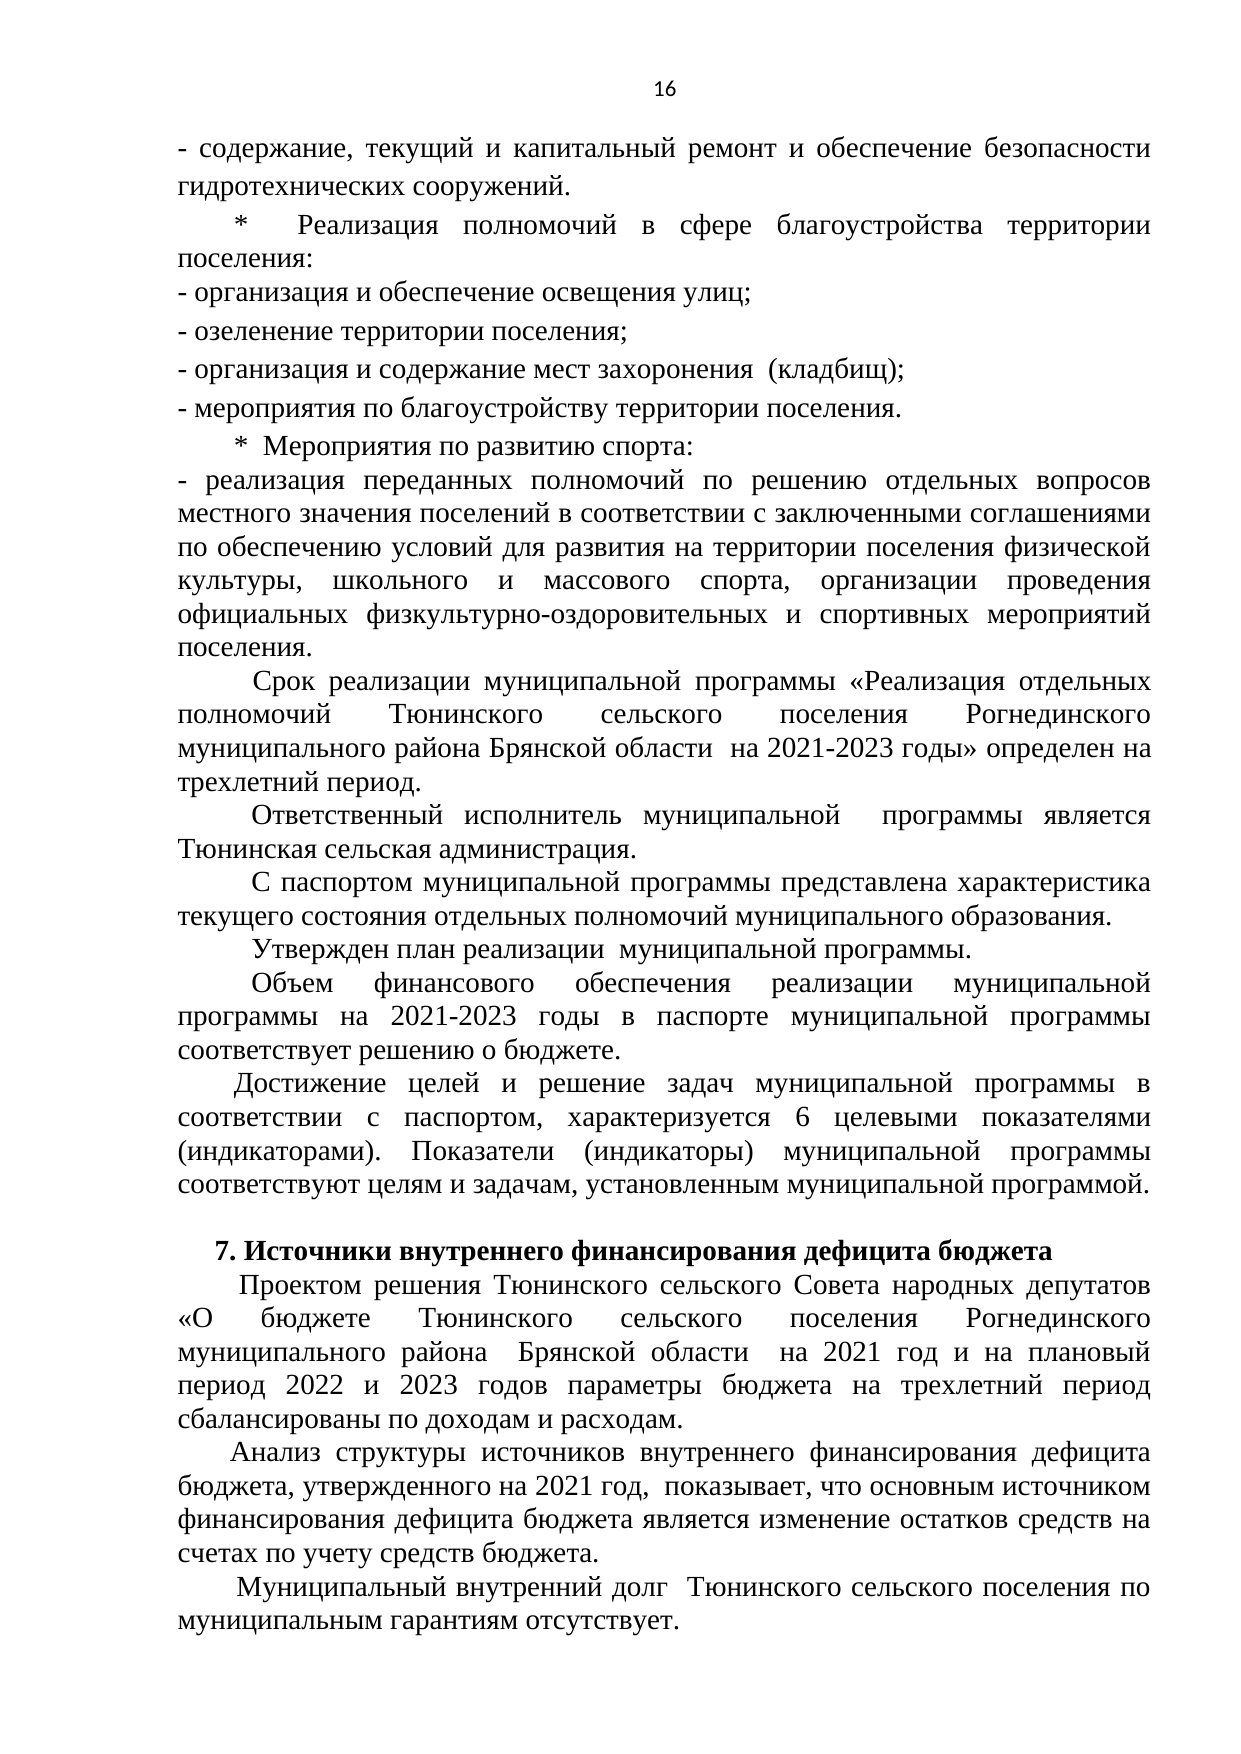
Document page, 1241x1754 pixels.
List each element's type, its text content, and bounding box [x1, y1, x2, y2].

text С паспортом муниципальной программы представлена характеристика текущего состояния отдельных полномочий муниципального образования. [177, 864, 1152, 931]
text - мероприятия по благоустройству территории поселения. [177, 390, 1152, 423]
text - организация и обеспечение освещения улиц; [177, 274, 1152, 308]
text - организация и содержание мест захоронения (кладбищ); [177, 351, 1152, 385]
text Муниципальный внутренний долг Тюнинского сельского поселения по муниципальным гарантиям отсутствует. [177, 1569, 1152, 1636]
text - реализация переданных полномочий по решению отдельных вопросов местного значения поселений в соответствии с заключенными соглашениями по обеспечению условий для развития на территории поселения физической культуры, школьного и массового спорта, организации проведения официальных физкультурно-оздоровительных и спортивных мероприятий поселения. [177, 462, 1152, 663]
text 7. Источники внутреннего финансирования дефицита бюджета [214, 1233, 1152, 1267]
text Утвержден план реализации муниципальной программы. [177, 931, 1152, 965]
text Проектом решения Тюнинского сельского Совета народных депутатов «О бюджете Тюнинского сельского поселения Рогнединского муниципального района Брянской области на 2021 год и на плановый период 2022 и 2023 годов параметры бюджета на трехлетний период сбалансированы по доходам и расходам. [177, 1267, 1152, 1434]
text - содержание, текущий и капитальный ремонт и обеспечение безопасности гидротехнических сооружений. [177, 130, 1152, 202]
text - озеленение территории поселения; [177, 313, 1152, 346]
text Ответственный исполнитель муниципальной программы является Тюнинская сельская администрация. [177, 797, 1152, 864]
text Достижение целей и решение задач муниципальной программы в соответствии с паспортом, характеризуется 6 целевыми показателями (индикаторами). Показатели (индикаторы) муниципальной программы соответствуют целям и задачам, установленным муниципальной программой. [177, 1066, 1152, 1200]
text Объем финансового обеспечения реализации муниципальной программы на 2021-2023 годы в паспорте муниципальной программы соответствует решению о бюджете. [177, 965, 1152, 1066]
text * Реализация полномочий в сфере благоустройства территории поселения: [177, 207, 1152, 274]
text Срок реализации муниципальной программы «Реализация отдельных полномочий Тюнинского сельского поселения Рогнединского муниципального района Брянской области на 2021-2023 годы» определен на трехлетний период. [177, 663, 1152, 797]
text * Мероприятия по развитию спорта: [177, 428, 1152, 462]
text Анализ структуры источников внутреннего финансирования дефицита бюджета, утвержденного на 2021 год, показывает, что основным источником финансирования дефицита бюджета является изменение остатков средств на счетах по учету средств бюджета. [177, 1434, 1152, 1569]
